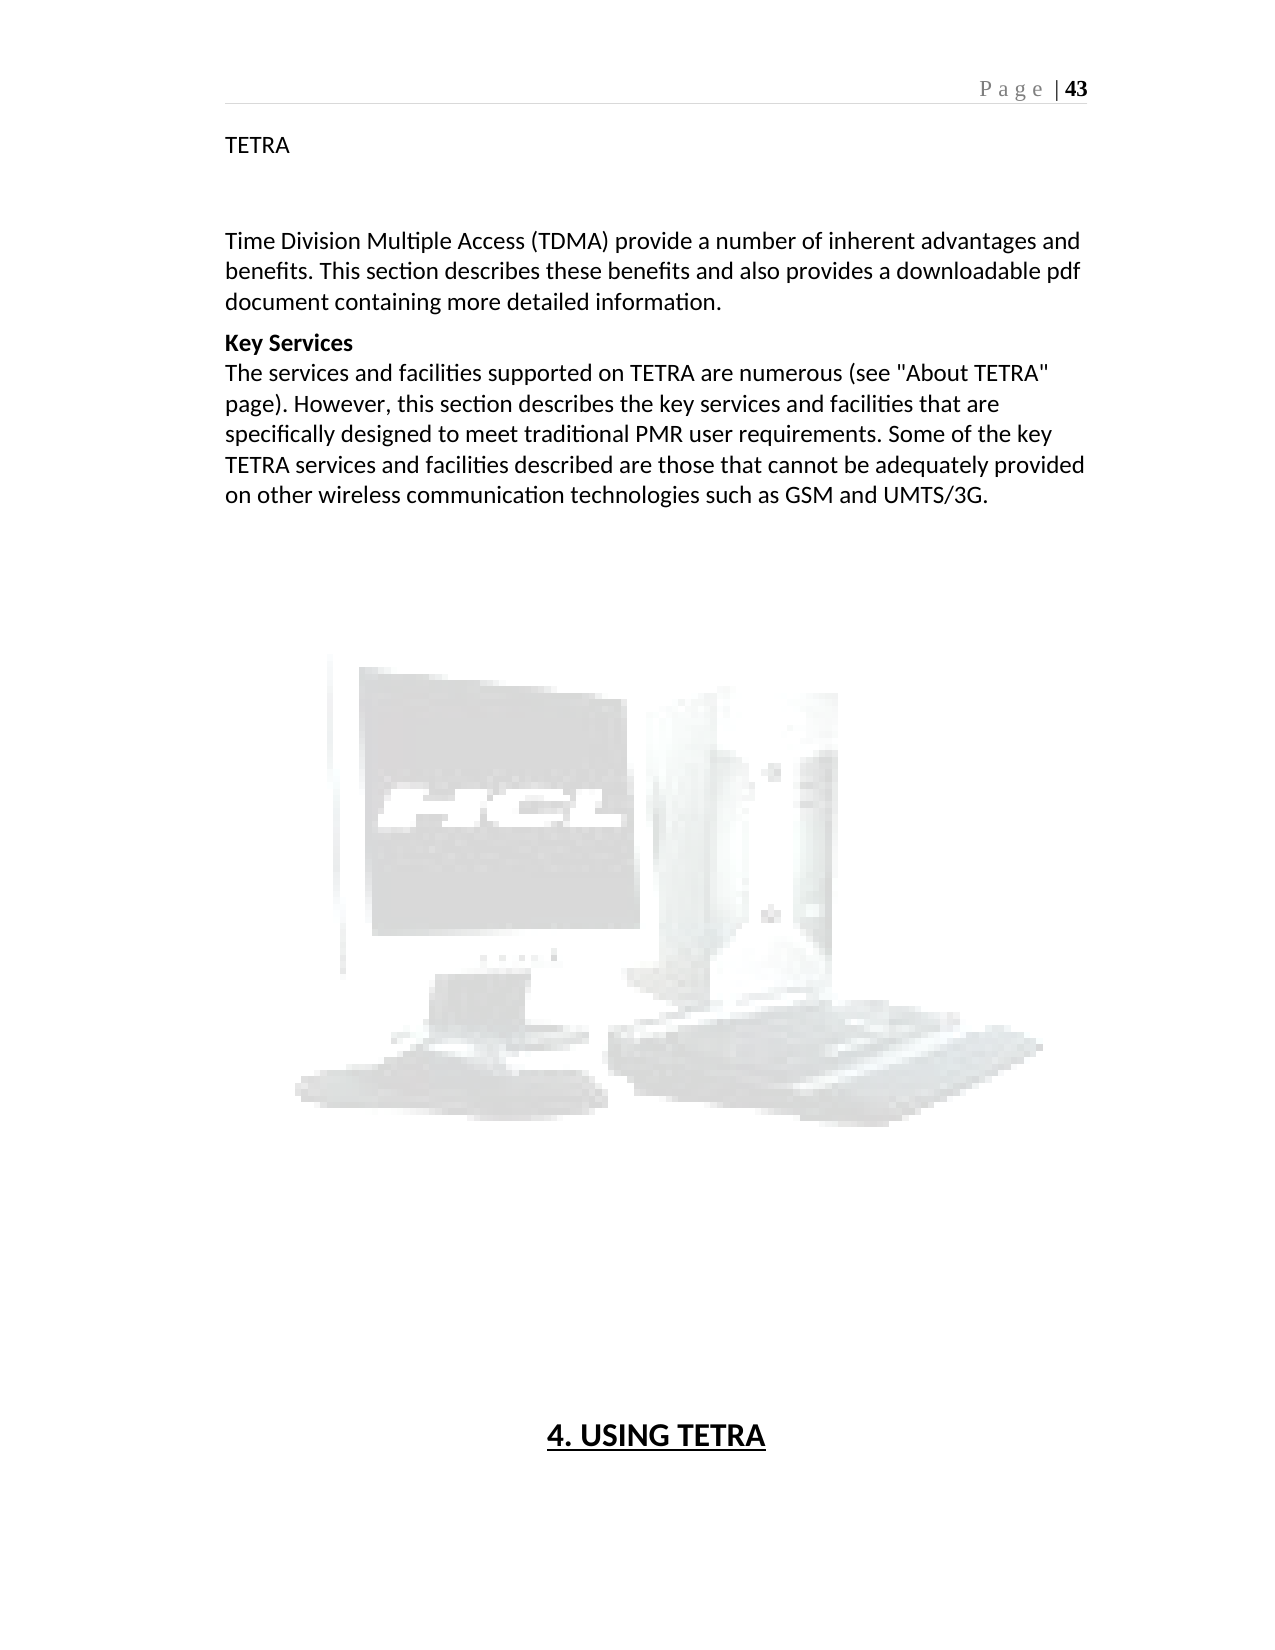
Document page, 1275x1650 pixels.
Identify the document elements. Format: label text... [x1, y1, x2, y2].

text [225, 225, 1087, 317]
text 4. USING TETRA [225, 1414, 1087, 1455]
text Key Services The services and facilities supported on TETRA are numerous (see "About TETRA" page). However, this section describes the key services and facilities that are specifically designed to meet traditional PMR user requirements. Some of the key TETRA services and facilities described are those that cannot be adequately provided on other wireless communication technologies such as GSM and UMTS/3G. [225, 327, 1087, 510]
